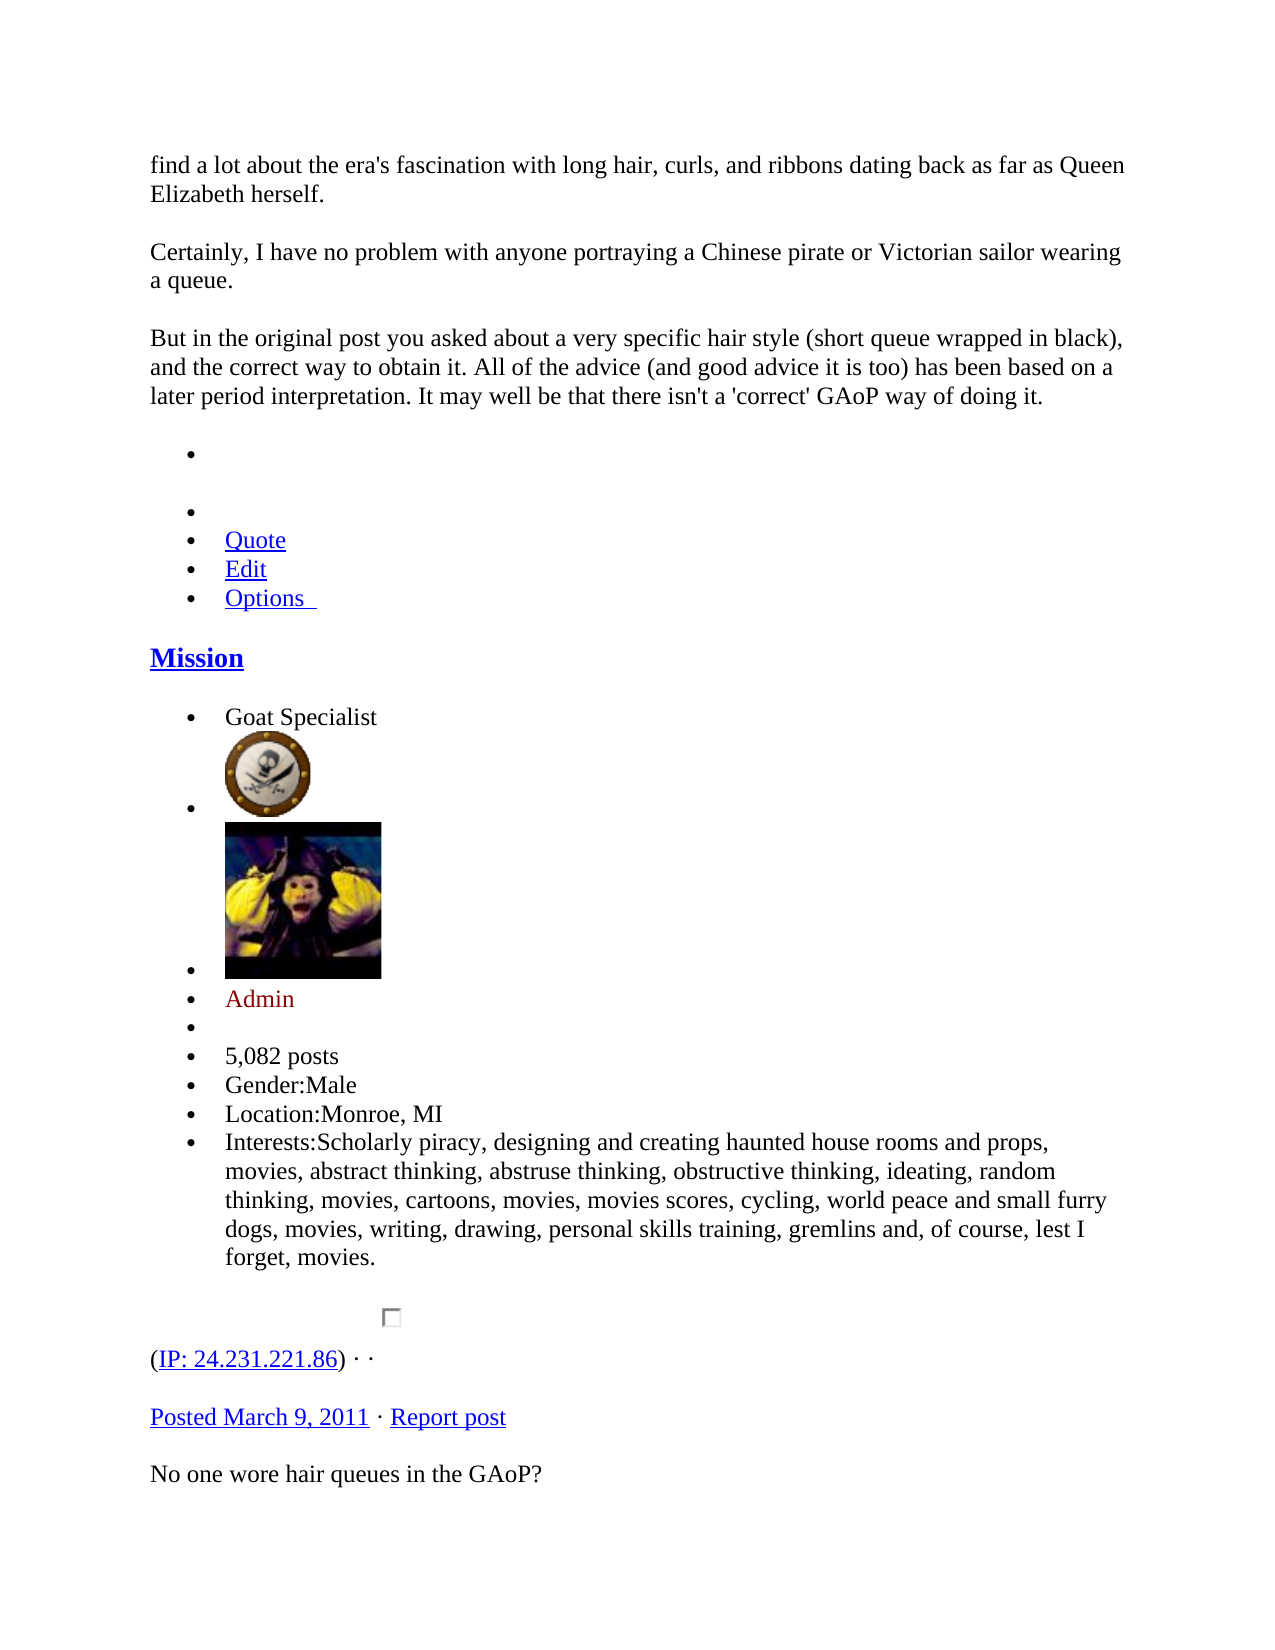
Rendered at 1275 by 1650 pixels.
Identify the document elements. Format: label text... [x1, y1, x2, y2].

picture [225, 822, 382, 979]
list Options [187, 583, 1125, 612]
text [150, 150, 1125, 207]
text Certainly, I have no problem with anyone portraying a Chinese pirate or Victorian sailor wearing a queue. [150, 237, 1125, 294]
list Interests:Scholarly piracy, designing and creating haunted house rooms and props, movies, abstract thinking, abstruse thinking, obstructive thinking, ideating, random thinking, movies, cartoons, movies, movies scores, cycling, world peace and small furry dogs, movies, writing, drawing, personal skills training, gremlins and, of course, lest I forget, movies. [187, 1127, 1125, 1271]
text But in the original post you asked about a very specific hair style (short queue wrapped in black), and the correct way to obtain it. All of the advice (and good advice it is too) has been based on a later period interpretation. It may well be that there isn't a 'correct' GAoP way of doing it. [150, 323, 1125, 409]
text Posted March 9, 2011 · Report post [150, 1402, 1125, 1430]
list Location:Monroe, MI [187, 1099, 1125, 1127]
list Edit [187, 554, 1125, 583]
text No one wore hair queues in the GAoP? [150, 1459, 1125, 1488]
list Gender:Male [187, 1070, 1125, 1099]
list Quote [187, 525, 1125, 554]
list Admin [187, 984, 1125, 1012]
text Mission [150, 641, 1125, 673]
list 5,082 posts [187, 1041, 1125, 1070]
list Goat Specialist [187, 702, 1125, 731]
picture [225, 731, 311, 817]
text (IP: 24.231.221.86) · · [150, 1300, 1125, 1372]
